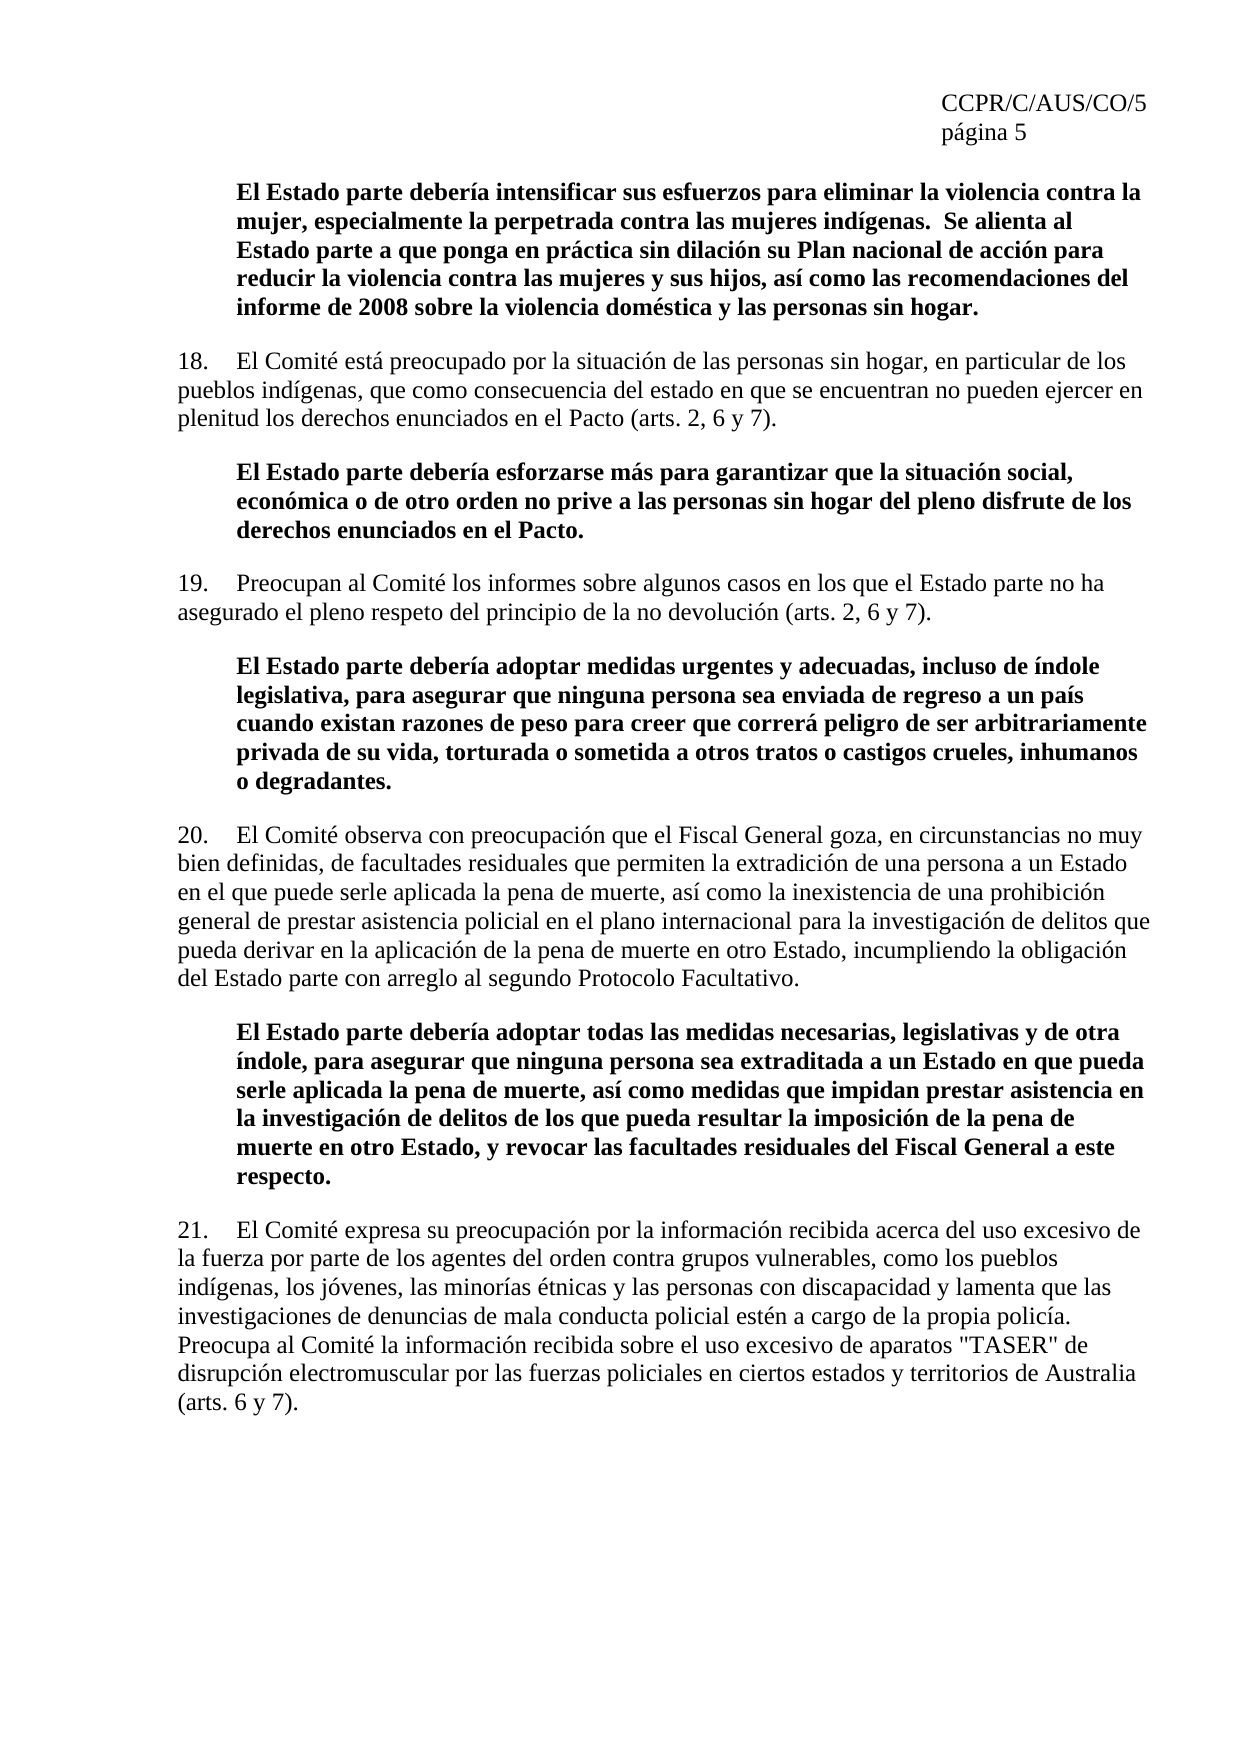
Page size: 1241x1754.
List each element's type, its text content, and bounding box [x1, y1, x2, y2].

text El Estado parte debería adoptar todas las medidas necesarias, legislativas y de otra índole, para asegurar que ninguna persona sea extraditada a un Estado en que pueda serle aplicada la pena de muerte, así como medidas que impidan prestar asistencia en la investigación de delitos de los que pueda resultar la imposición de la pena de muerte en otro Estado, y revocar las facultades residuales del Fiscal General a este respecto. [236, 1017, 1152, 1190]
text El Estado parte debería esforzarse más para garantizar que la situación social, económica o de otro orden no prive a las personas sin hogar del pleno disfrute de los derechos enunciados en el Pacto. [236, 457, 1152, 543]
text 18. El Comité está preocupado por la situación de las personas sin hogar, en particular de los pueblos indígenas, que como consecuencia del estado en que se encuentran no pueden ejercer en plenitud los derechos enunciados en el Pacto (arts. 2, 6 y 7). [177, 346, 1152, 432]
text 19. Preocupan al Comité los informes sobre algunos casos en los que el Estado parte no ha asegurado el pleno respeto del principio de la no devolución (arts. 2, 6 y 7). [177, 568, 1152, 626]
text El Estado parte debería adoptar medidas urgentes y adecuadas, incluso de índole legislativa, para asegurar que ninguna persona sea enviada de regreso a un país cuando existan razones de peso para creer que correrá peligro de ser arbitrariamente privada de su vida, torturada o sometida a otros tratos o castigos crueles, inhumanos o degradantes. [236, 651, 1152, 795]
text 20. El Comité observa con preocupación que el Fiscal General goza, en circunstancias no muy bien definidas, de facultades residuales que permiten la extradición de una persona a un Estado en el que puede serle aplicada la pena de muerte, así como la inexistencia de una prohibición general de prestar asistencia policial en el plano internacional para la investigación de delitos que pueda derivar en la aplicación de la pena de muerte en otro Estado, incumpliendo la obligación del Estado parte con arreglo al segundo Protocolo Facultativo. [177, 820, 1152, 992]
text 21. El Comité expresa su preocupación por la información recibida acerca del uso excesivo de la fuerza por parte de los agentes del orden contra grupos vulnerables, como los pueblos indígenas, los jóvenes, las minorías étnicas y las personas con discapacidad y lamenta que las investigaciones de denuncias de mala conducta policial estén a cargo de la propia policía. Preocupa al Comité la información recibida sobre el uso excesivo de aparatos "TASER" de disrupción electromuscular por las fuerzas policiales en ciertos estados y territorios de Australia (arts. 6 y 7). [177, 1215, 1152, 1416]
text El Estado parte debería intensificar sus esfuerzos para eliminar la violencia contra la mujer, especialmente la perpetrada contra las mujeres indígenas. Se alienta al Estado parte a que ponga en práctica sin dilación su Plan nacional de acción para reducir la violencia contra las mujeres y sus hijos, así como las recomendaciones del informe de 2008 sobre la violencia doméstica y las personas sin hogar. [236, 177, 1152, 321]
